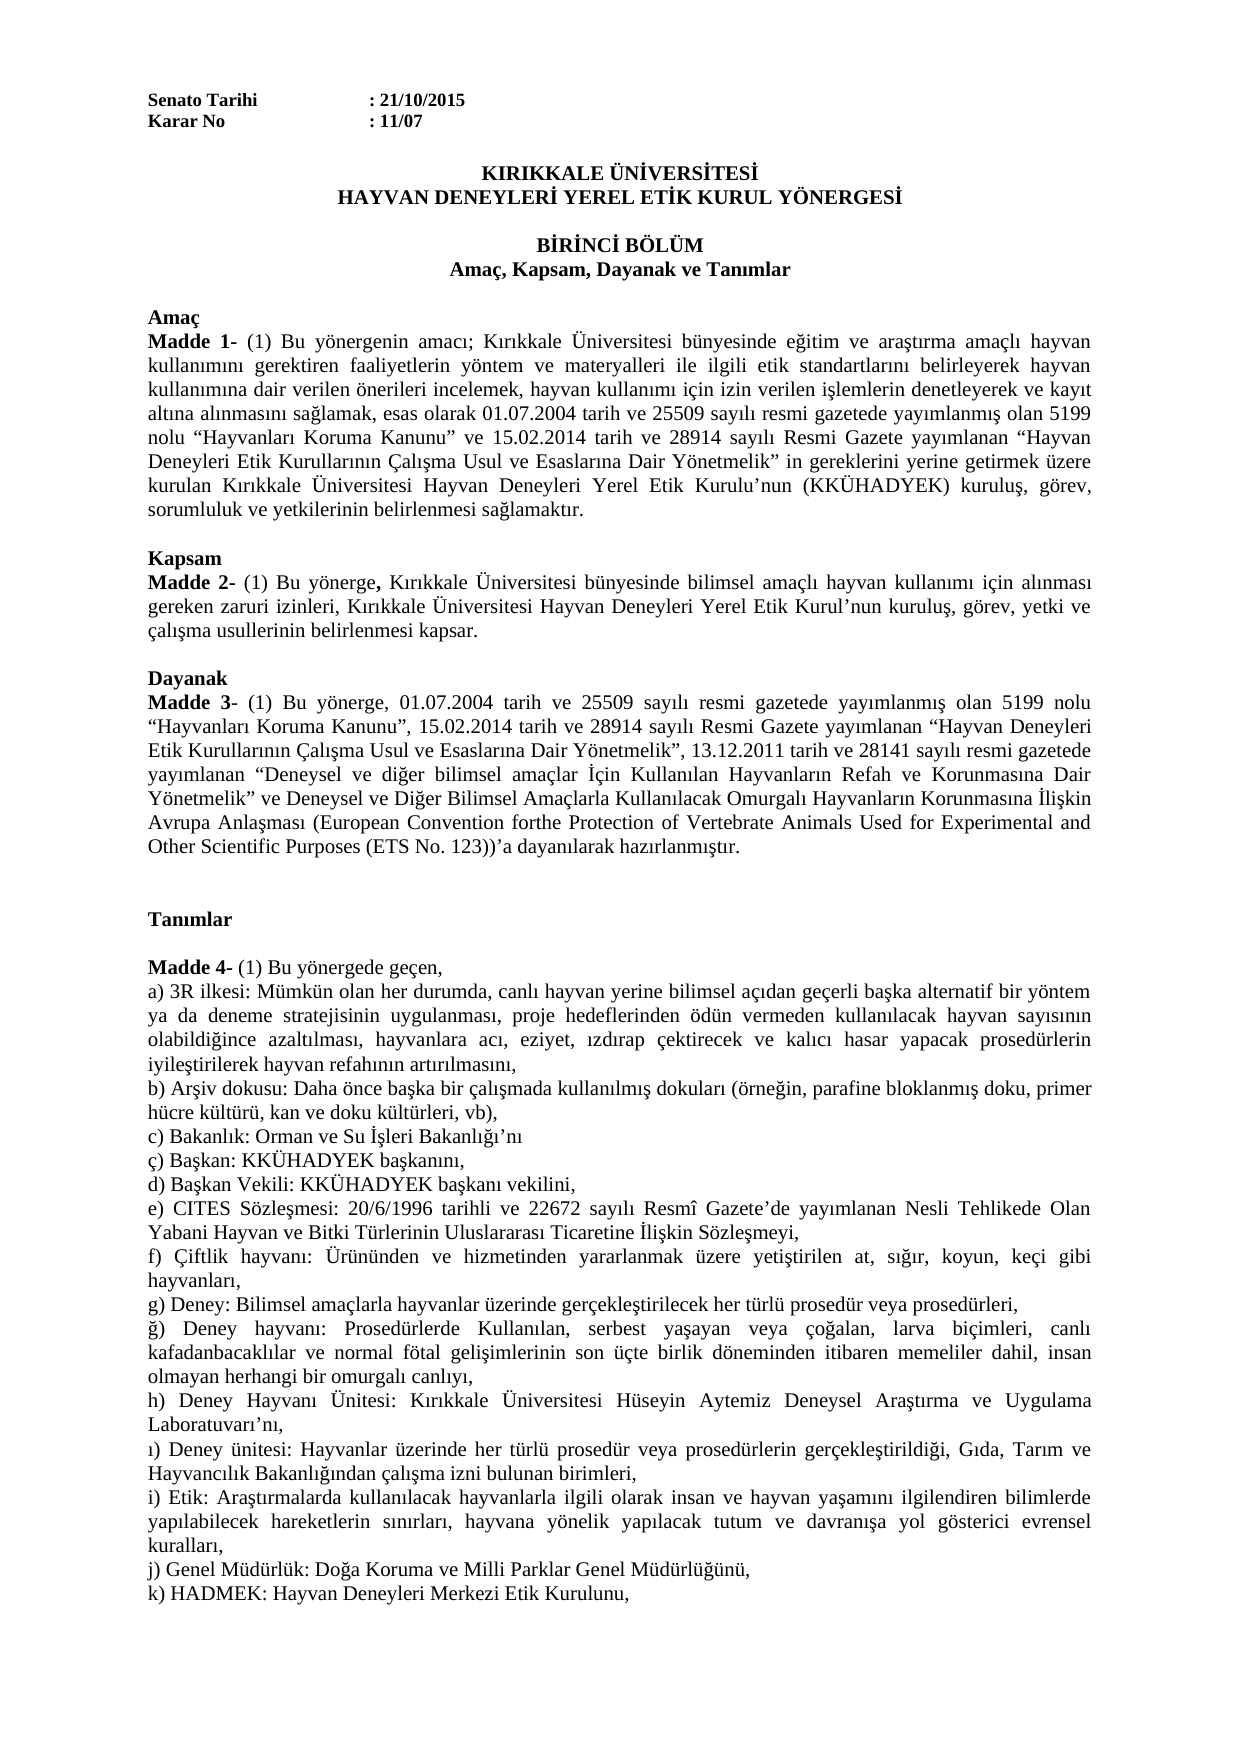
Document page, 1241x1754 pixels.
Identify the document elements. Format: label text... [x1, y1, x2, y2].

text a) 3R ilkesi: Mümkün olan her durumda, canlı hayvan yerine bilimsel açıdan geçerli başka alternatif bir yöntem ya da deneme stratejisinin uygulanması, proje hedeflerinden ödün vermeden kullanılacak hayvan sayısının olabildiğince azaltılması, hayvanlara acı, eziyet, ızdırap çektirecek ve kalıcı hasar yapacak prosedürlerin iyileştirilerek hayvan refahının artırılmasını, [148, 979, 1093, 1076]
text d) Başkan Vekili: KKÜHADYEK başkanı vekilini, [148, 1172, 1093, 1196]
text Amaç, Kapsam, Dayanak ve Tanımlar [148, 257, 1093, 281]
text h) Deney Hayvanı Ünitesi: Kırıkkale Üniversitesi Hüseyin Aytemiz Deneysel Araştırma ve Uygulama Laboratuvarı’nı, [148, 1388, 1093, 1436]
text i) Etik: Araştırmalarda kullanılacak hayvanlarla ilgili olarak insan ve hayvan yaşamını ilgilendiren bilimlerde yapılabilecek hareketlerin sınırları, hayvana yönelik yapılacak tutum ve davranışa yol gösterici evrensel kuralları, [148, 1484, 1093, 1557]
text ğ) Deney hayvanı: Prosedürlerde Kullanılan, serbest yaşayan veya çoğalan, larva biçimleri, canlı kafadanbacaklılar ve normal fötal gelişimlerinin son üçte birlik döneminden itibaren memeliler dahil, insan olmayan herhangi bir omurgalı canlıyı, [148, 1316, 1093, 1388]
text Madde 4- (1) Bu yönergede geçen, [148, 955, 1093, 979]
text Kapsam [148, 546, 1093, 569]
text ı) Deney ünitesi: Hayvanlar üzerinde her türlü prosedür veya prosedürlerin gerçekleştirildiği, Gıda, Tarım ve Hayvancılık Bakanlığından çalışma izni bulunan birimleri, [148, 1436, 1093, 1484]
text f) Çiftlik hayvanı: Ürününden ve hizmetinden yararlanmak üzere yetiştirilen at, sığır, koyun, keçi gibi hayvanları, [148, 1244, 1093, 1292]
text c) Bakanlık: Orman ve Su İşleri Bakanlığı’nı [148, 1124, 1093, 1148]
text j) Genel Müdürlük: Doğa Koruma ve Milli Parklar Genel Müdürlüğünü, [148, 1557, 1093, 1581]
text Madde 2- (1) Bu yönerge, Kırıkkale Üniversitesi bünyesinde bilimsel amaçlı hayvan kullanımı için alınması gereken zaruri izinleri, Kırıkkale Üniversitesi Hayvan Deneyleri Yerel Etik Kurul’nun kuruluş, görev, yetki ve çalışma usullerinin belirlenmesi kapsar. [148, 569, 1093, 642]
text Karar No : 11/07 [148, 110, 1088, 132]
text Senato Tarihi : 21/10/2015 [148, 89, 1088, 110]
text g) Deney: Bilimsel amaçlarla hayvanlar üzerinde gerçekleştirilecek her türlü prosedür veya prosedürleri, [148, 1292, 1093, 1316]
text Madde 3- (1) Bu yönerge, 01.07.2004 tarih ve 25509 sayılı resmi gazetede yayımlanmış olan 5199 nolu “Hayvanları Koruma Kanunu”, 15.02.2014 tarih ve 28914 sayılı Resmi Gazete yayımlanan “Hayvan Deneyleri Etik Kurullarının Çalışma Usul ve Esaslarına Dair Yönetmelik”, 13.12.2011 tarih ve 28141 sayılı resmi gazetede yayımlanan “Deneysel ve diğer bilimsel amaçlar İçin Kullanılan Hayvanların Refah ve Korunmasına Dair Yönetmelik” ve Deneysel ve Diğer Bilimsel Amaçlarla Kullanılacak Omurgalı Hayvanların Korunmasına İlişkin Avrupa Anlaşması (European Convention forthe Protection of Vertebrate Animals Used for Experimental and Other Scientific Purposes (ETS No. 123))’a dayanılarak hazırlanmıştır. [148, 690, 1093, 858]
text Madde 1- (1) Bu yönergenin amacı; Kırıkkale Üniversitesi bünyesinde eğitim ve araştırma amaçlı hayvan kullanımını gerektiren faaliyetlerin yöntem ve materyalleri ile ilgili etik standartlarını belirleyerek hayvan kullanımına dair verilen önerileri incelemek, hayvan kullanımı için izin verilen işlemlerin denetleyerek ve kayıt altına alınmasını sağlamak, esas olarak 01.07.2004 tarih ve 25509 sayılı resmi gazetede yayımlanmış olan 5199 nolu “Hayvanları Koruma Kanunu” ve 15.02.2014 tarih ve 28914 sayılı Resmi Gazete yayımlanan “Hayvan Deneyleri Etik Kurullarının Çalışma Usul ve Esaslarına Dair Yönetmelik” in gereklerini yerine getirmek üzere kurulan Kırıkkale Üniversitesi Hayvan Deneyleri Yerel Etik Kurulu’nun (KKÜHADYEK) kuruluş, görev, sorumluluk ve yetkilerinin belirlenmesi sağlamaktır. [148, 329, 1093, 521]
text KIRIKKALE ÜNİVERSİTESİ [148, 161, 1093, 184]
text b) Arşiv dokusu: Daha önce başka bir çalışmada kullanılmış dokuları (örneğin, parafine bloklanmış doku, primer hücre kültürü, kan ve doku kültürleri, vb), [148, 1076, 1093, 1124]
text Amaç [148, 305, 1093, 329]
text Dayanak [148, 666, 1093, 690]
text e) CITES Sözleşmesi: 20/6/1996 tarihli ve 22672 sayılı Resmî Gazete’de yayımlanan Nesli Tehlikede Olan Yabani Hayvan ve Bitki Türlerinin Uluslararası Ticaretine İlişkin Sözleşmeyi, [148, 1196, 1093, 1244]
text HAYVAN DENEYLERİ YEREL ETİK KURUL YÖNERGESİ [148, 184, 1093, 209]
text Tanımlar [148, 907, 1093, 931]
text BİRİNCİ BÖLÜM [148, 233, 1093, 257]
text ç) Başkan: KKÜHADYEK başkanını, [148, 1148, 1093, 1172]
text k) HADMEK: Hayvan Deneyleri Merkezi Etik Kurulunu, [148, 1581, 1093, 1605]
